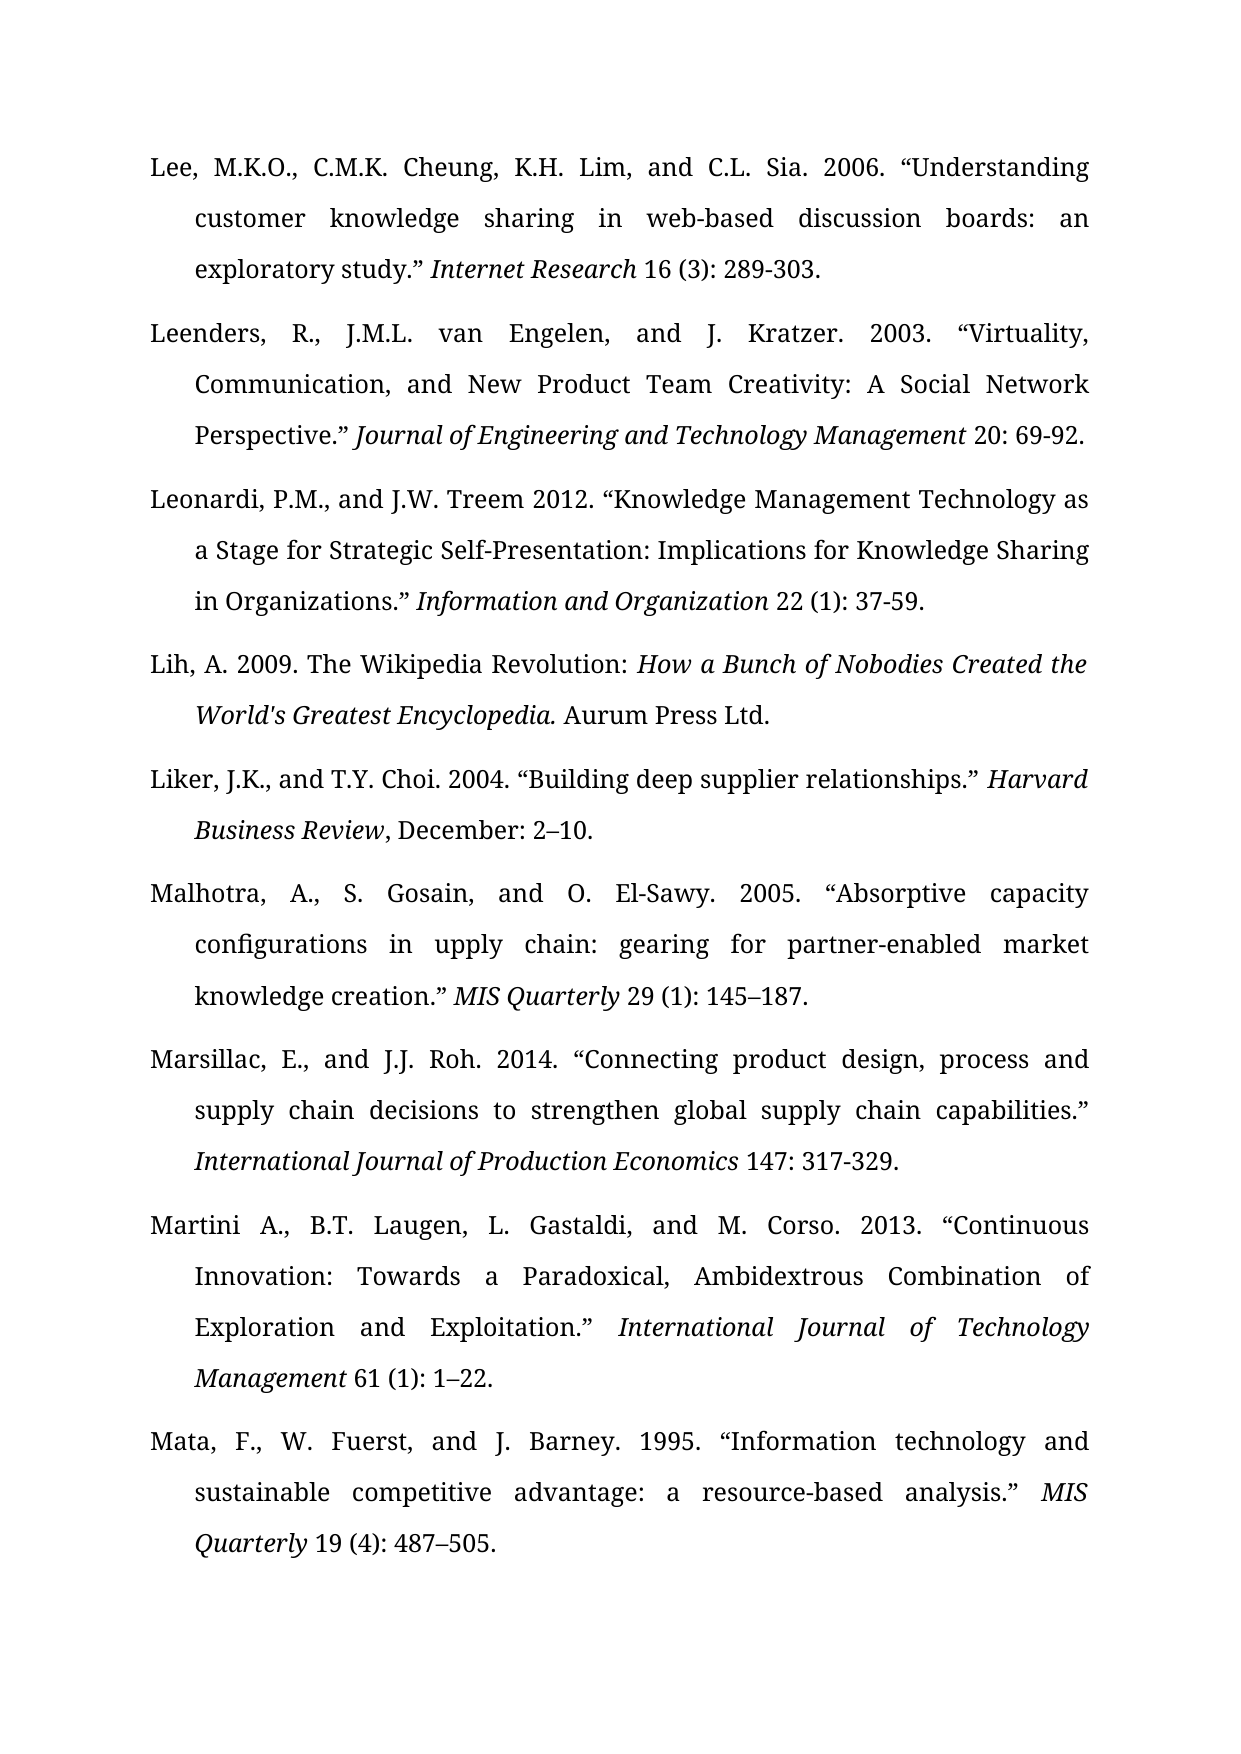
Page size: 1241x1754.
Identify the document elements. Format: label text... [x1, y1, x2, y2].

text Martini A., B.T. Laugen, L. Gastaldi, and M. Corso. 2013. “Continuous Innovation: Towards a Paradoxical, Ambidextrous Combination of Exploration and Exploitation.” International Journal of Technology Management 61 (1): 1–22. [150, 1207, 1090, 1394]
text Liker, J.K., and T.Y. Choi. 2004. “Building deep supplier relationships.” Harvard Business Review, December: 2–10. [150, 761, 1090, 847]
text Marsillac, E., and J.J. Roh. 2014. “Connecting product design, process and supply chain decisions to strengthen global supply chain capabilities.” International Journal of Production Economics 147: 317-329. [150, 1042, 1090, 1178]
text Malhotra, A., S. Gosain, and O. El-Sawy. 2005. “Absorptive capacity configurations in upply chain: gearing for partner-enabled market knowledge creation.” MIS Quarterly 29 (1): 145–187. [150, 876, 1090, 1012]
text Lih, A. 2009. The Wikipedia Revolution: How a Bunch of Nobodies Created the World's Greatest Encyclopedia. Aurum Press Ltd. [150, 647, 1090, 732]
text Mata, F., W. Fuerst, and J. Barney. 1995. “Information technology and sustainable competitive advantage: a resource-based analysis.” MIS Quarterly 19 (4): 487–505. [150, 1424, 1090, 1560]
text Lee, M.K.O., C.M.K. Cheung, K.H. Lim, and C.L. Sia. 2006. “Understanding customer knowledge sharing in web-based discussion boards: an exploratory study.” Internet Research 16 (3): 289-303. [150, 150, 1090, 286]
text Leenders, R., J.M.L. van Engelen, and J. Kratzer. 2003. “Virtuality, Communication, and New Product Team Creativity: A Social Network Perspective.” Journal of Engineering and Technology Management 20: 69-92. [150, 316, 1090, 452]
text Leonardi, P.M., and J.W. Treem 2012. “Knowledge Management Technology as a Stage for Strategic Self-Presentation: Implications for Knowledge Sharing in Organizations.” Information and Organization 22 (1): 37-59. [150, 481, 1090, 617]
